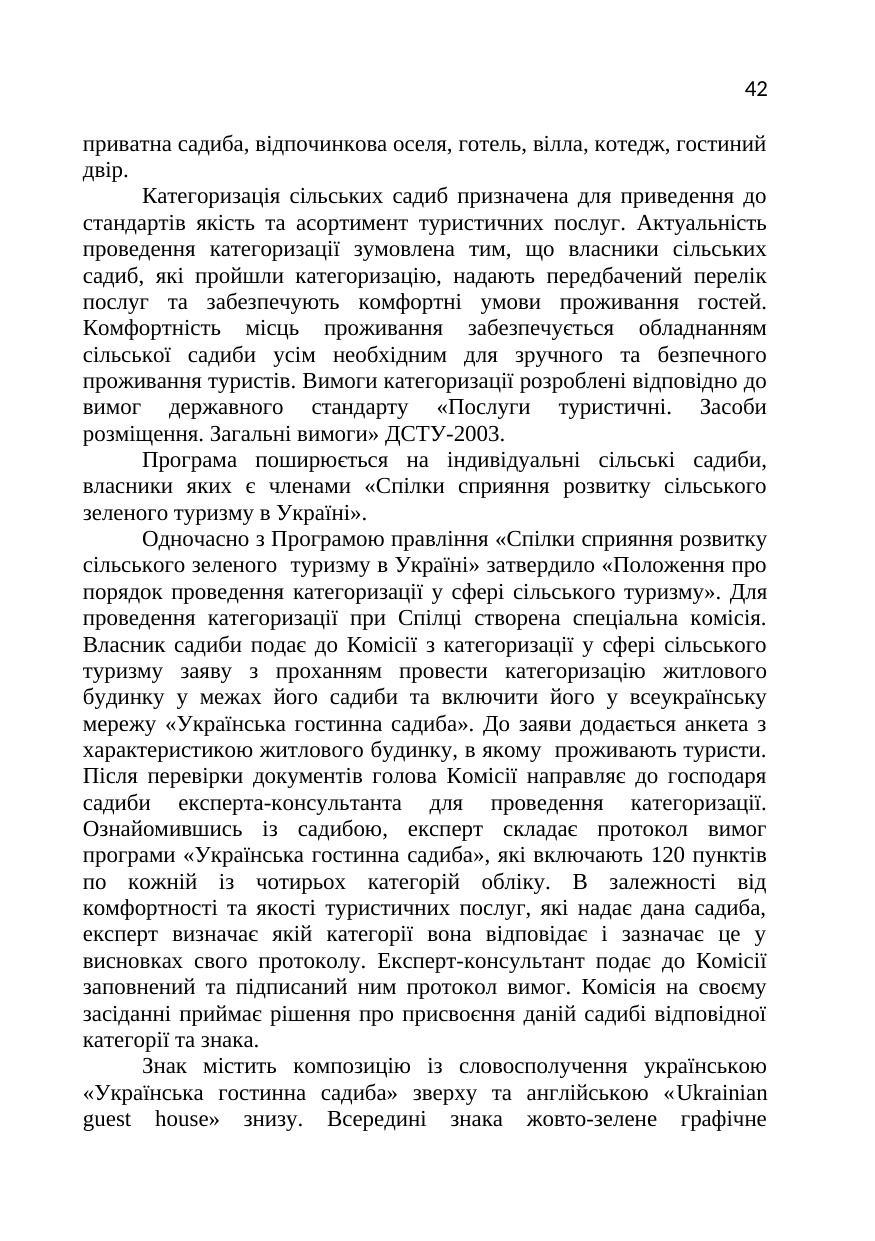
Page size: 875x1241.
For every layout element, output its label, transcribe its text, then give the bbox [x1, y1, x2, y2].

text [83, 130, 768, 183]
text Одночасно з Програмою правління «Спілки сприяння розвитку сільського зеленого туризму в Україні» затвердило «Положення про порядок проведення категоризації у сфері сільського туризму». Для проведення категоризації при Спілці створена спеціальна комісія. Власник садиби подає до Комісії з категоризації у сфері сільського туризму заяву з проханням провести категоризацію житлового будинку у межах його садиби та включити його у всеукраїнську мережу «Українська гостинна садиба». До заяви додається анкета з характеристикою житлового будинку, в якому проживають туристи. Після перевірки документів голова Комісії направляє до господаря садиби експерта-консультанта для проведення категоризації. Ознайомившись із садибою, експерт складає протокол вимог програми «Українська гостинна садиба», які включають 120 пунктів по кожній із чотирьох категорій обліку. В залежності від комфортності та якості туристичних послуг, які надає дана садиба, експерт визначає якій категорії вона відповідає і зазначає це у висновках свого протоколу. Експерт-консультант подає до Комісії заповнений та підписаний ним протокол вимог. Комісія на своєму засіданні приймає рішення про присвоєння даній садибі відповідної категорії та знака. [83, 525, 768, 1052]
text Програма поширюється на індивідуальні сільські садиби, власники яких є членами «Спілки сприяння розвитку сільського зеленого туризму в Україні». [83, 446, 768, 525]
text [83, 1052, 768, 1131]
text Категоризація сільських садиб призначена для приведення до стандартів якість та асортимент туристичних послуг. Актуальність проведення категоризації зумовлена тим, що власники сільських садиб, які пройшли категоризацію, надають передбачений перелік послуг та забезпечують комфортні умови проживання гостей. Комфортність місць проживання забезпечується обладнанням сільської садиби усім необхідним для зручного та безпечного проживання туристів. Вимоги категоризації розроблені відповідно до вимог державного стандарту «Послуги туристичні. Засоби розміщення. Загальні вимоги» ДСТУ-2003. [83, 183, 768, 446]
